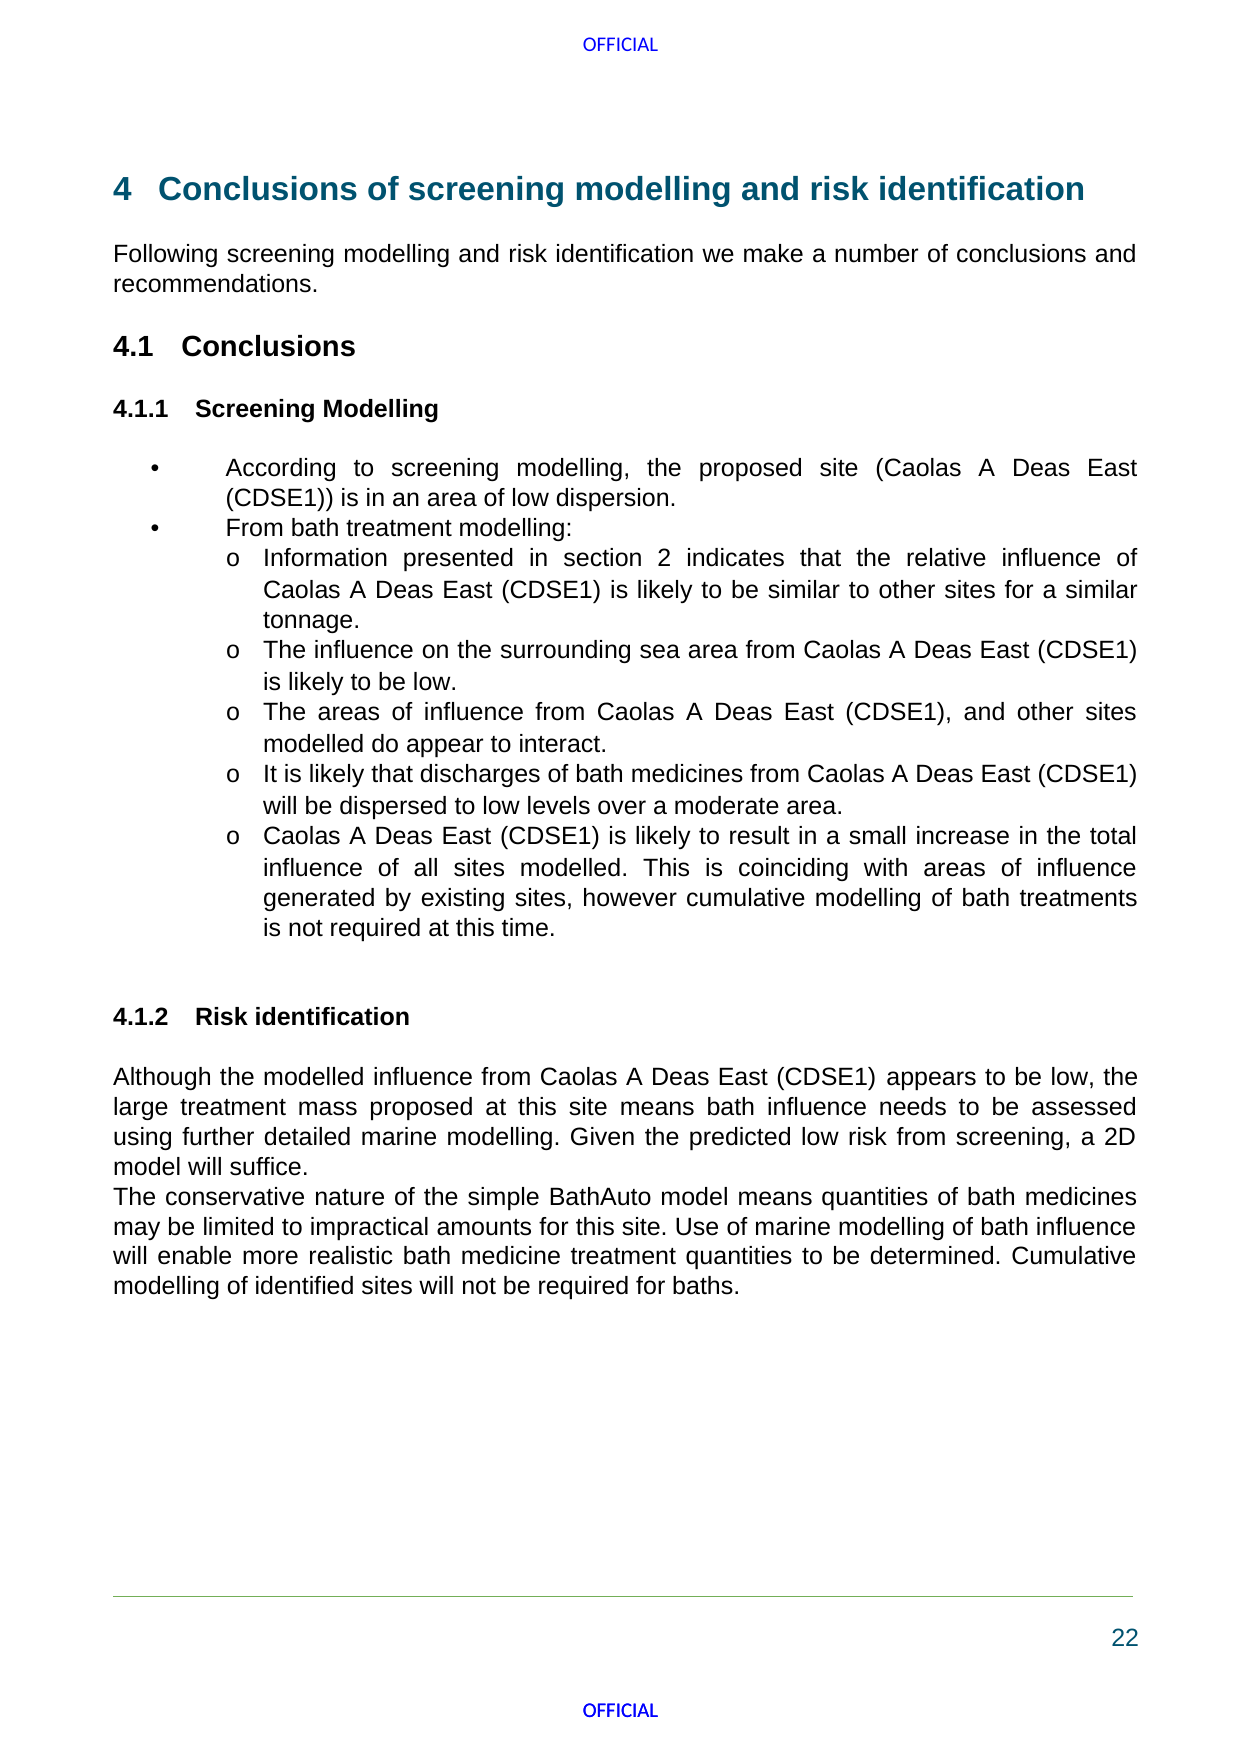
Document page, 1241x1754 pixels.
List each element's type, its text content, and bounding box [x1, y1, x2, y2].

list Information presented in section 2 indicates that the relative influence of Caolas A Deas East (CDSE1) is likely to be similar to other sites for a similar tonnage. [225, 543, 1139, 634]
list It is likely that discharges of bath medicines from Caolas A Deas East (CDSE1) will be dispersed to low levels over a moderate area. [225, 759, 1139, 820]
text Although the modelled influence from Caolas A Deas East (CDSE1) appears to be low, the large treatment mass proposed at this site means bath influence needs to be assessed using further detailed marine modelling. Given the predicted low risk from screening, a 2D model will suffice. [113, 1062, 1139, 1180]
text Following screening modelling and risk identification we make a number of conclusions and recommendations. [113, 239, 1139, 298]
subtitle Screening Modelling [113, 394, 1139, 422]
subtitle Conclusions [113, 329, 1139, 362]
list The influence on the surrounding sea area from Caolas A Deas East (CDSE1) is likely to be low. [225, 635, 1139, 696]
list According to screening modelling, the proposed site (Caolas A Deas East (CDSE1)) is in an area of low dispersion. [150, 453, 1139, 512]
subtitle Conclusions of screening modelling and risk identification [113, 169, 1139, 208]
text The conservative nature of the simple BathAuto model means quantities of bath medicines may be limited to impractical amounts for this site. Use of marine modelling of bath influence will enable more realistic bath medicine treatment quantities to be determined. Cumulative modelling of identified sites will not be required for baths. [113, 1182, 1139, 1300]
list The areas of influence from Caolas A Deas East (CDSE1), and other sites modelled do appear to interact. [225, 697, 1139, 758]
subtitle Risk identification [113, 1002, 1139, 1031]
list Caolas A Deas East (CDSE1) is likely to result in a small increase in the total influence of all sites modelled. This is coinciding with areas of influence generated by existing sites, however cumulative modelling of bath treatments is not required at this time. [225, 821, 1139, 942]
list From bath treatment modelling: [150, 513, 1139, 542]
